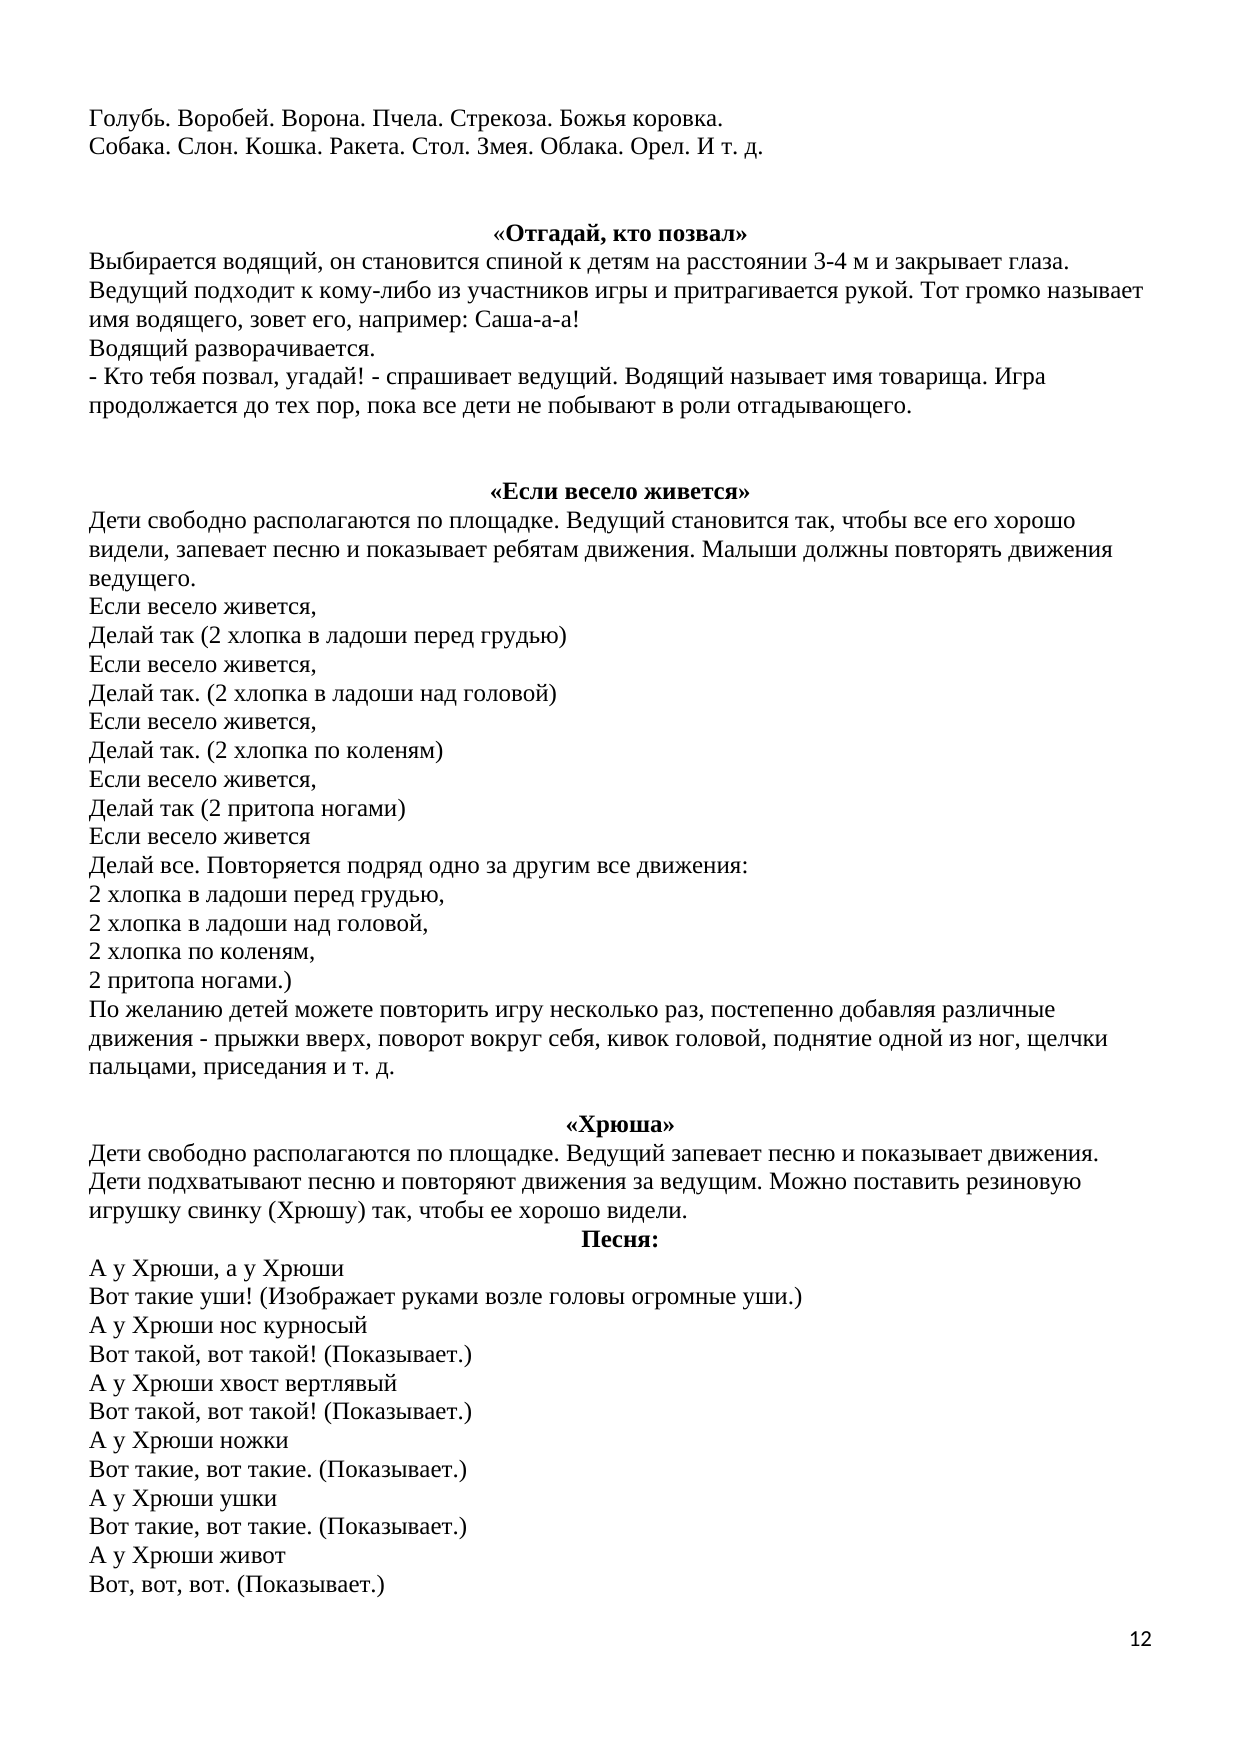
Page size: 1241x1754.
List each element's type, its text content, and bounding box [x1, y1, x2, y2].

text Делай так (2 хлопка в ладоши перед грудью) [89, 620, 1152, 649]
text А у Хрюши живот [89, 1540, 1152, 1569]
text Если весело живется, [89, 649, 1152, 678]
text А у Хрюши ушки [89, 1483, 1152, 1511]
text «Если весело живется» [89, 476, 1152, 505]
text Если весело живется, [89, 764, 1152, 793]
text А у Хрюши ножки [89, 1425, 1152, 1454]
text «Хрюша» [89, 1109, 1152, 1138]
text Делай все. Повторяется подряд одно за другим все движения: [89, 850, 1152, 879]
text Если весело живется, [89, 706, 1152, 735]
text Вот такие уши! (Изображает руками возле головы огромные уши.) [89, 1281, 1152, 1310]
text Делай так. (2 хлопка по коленям) [89, 735, 1152, 764]
text 2 хлопка по коленям, [89, 936, 1152, 965]
text «Отгадай, кто позвал» [89, 218, 1152, 246]
text Делай так (2 притопа ногами) [89, 793, 1152, 821]
text А у Хрюши нос курносый [89, 1310, 1152, 1339]
text А у Хрюши хвост вертлявый [89, 1368, 1152, 1396]
text Если весело живется, [89, 591, 1152, 620]
text 2 хлопка в ладоши над головой, [89, 908, 1152, 936]
text По желанию детей можете повторить игру несколько раз, постепенно добавляя различные движения - прыжки вверх, поворот вокруг себя, кивок головой, поднятие одной из ног, щелчки пальцами, приседания и т. д. [89, 994, 1152, 1080]
text Песня: [89, 1224, 1152, 1253]
text Дети свободно располагаются по площадке. Ведущий становится так, чтобы все его хорошо видели, запевает песню и показывает ребятам движения. Малыши должны повторять движения ведущего. [89, 505, 1152, 591]
text Собака. Слон. Кошка. Ракета. Стол. Змея. Облака. Орел. И т. д. [89, 131, 1152, 160]
text 2 хлопка в ладоши перед грудью, [89, 879, 1152, 908]
text Выбирается водящий, он становится спиной к детям на расстоянии 3-4 м и закрывает глаза. Ведущий подходит к кому-либо из участников игры и притрагивается рукой. Тот громко называет имя водящего, зовет его, например: Саша-а-а! [89, 246, 1152, 333]
text Вот такие, вот такие. (Показывает.) [89, 1454, 1152, 1483]
text А у Хрюши, а у Хрюши [89, 1253, 1152, 1281]
text Дети свободно располагаются по площадке. Ведущий запевает песню и показывает движения. Дети подхватывают песню и повторяют движения за ведущим. Можно поставить резиновую игрушку свинку (Хрюшу) так, чтобы ее хорошо видели. [89, 1138, 1152, 1224]
text Вот такой, вот такой! (Показывает.) [89, 1396, 1152, 1425]
text Голубь. Воробей. Ворона. Пчела. Стрекоза. Божья коровка. [89, 103, 1152, 131]
text Делай так. (2 хлопка в ладоши над головой) [89, 678, 1152, 706]
text Вот такой, вот такой! (Показывает.) [89, 1339, 1152, 1368]
text Вот такие, вот такие. (Показывает.) [89, 1511, 1152, 1540]
text 2 притопа ногами.) [89, 965, 1152, 994]
text Вот, вот, вот. (Показывает.) [89, 1569, 1152, 1598]
text Водящий разворачивается. [89, 333, 1152, 361]
text Если весело живется [89, 821, 1152, 850]
text - Кто тебя позвал, угадай! - спрашивает ведущий. Водящий называет имя товарища. Игра продолжается до тех пор, пока все дети не побывают в роли отгадывающего. [89, 361, 1152, 419]
